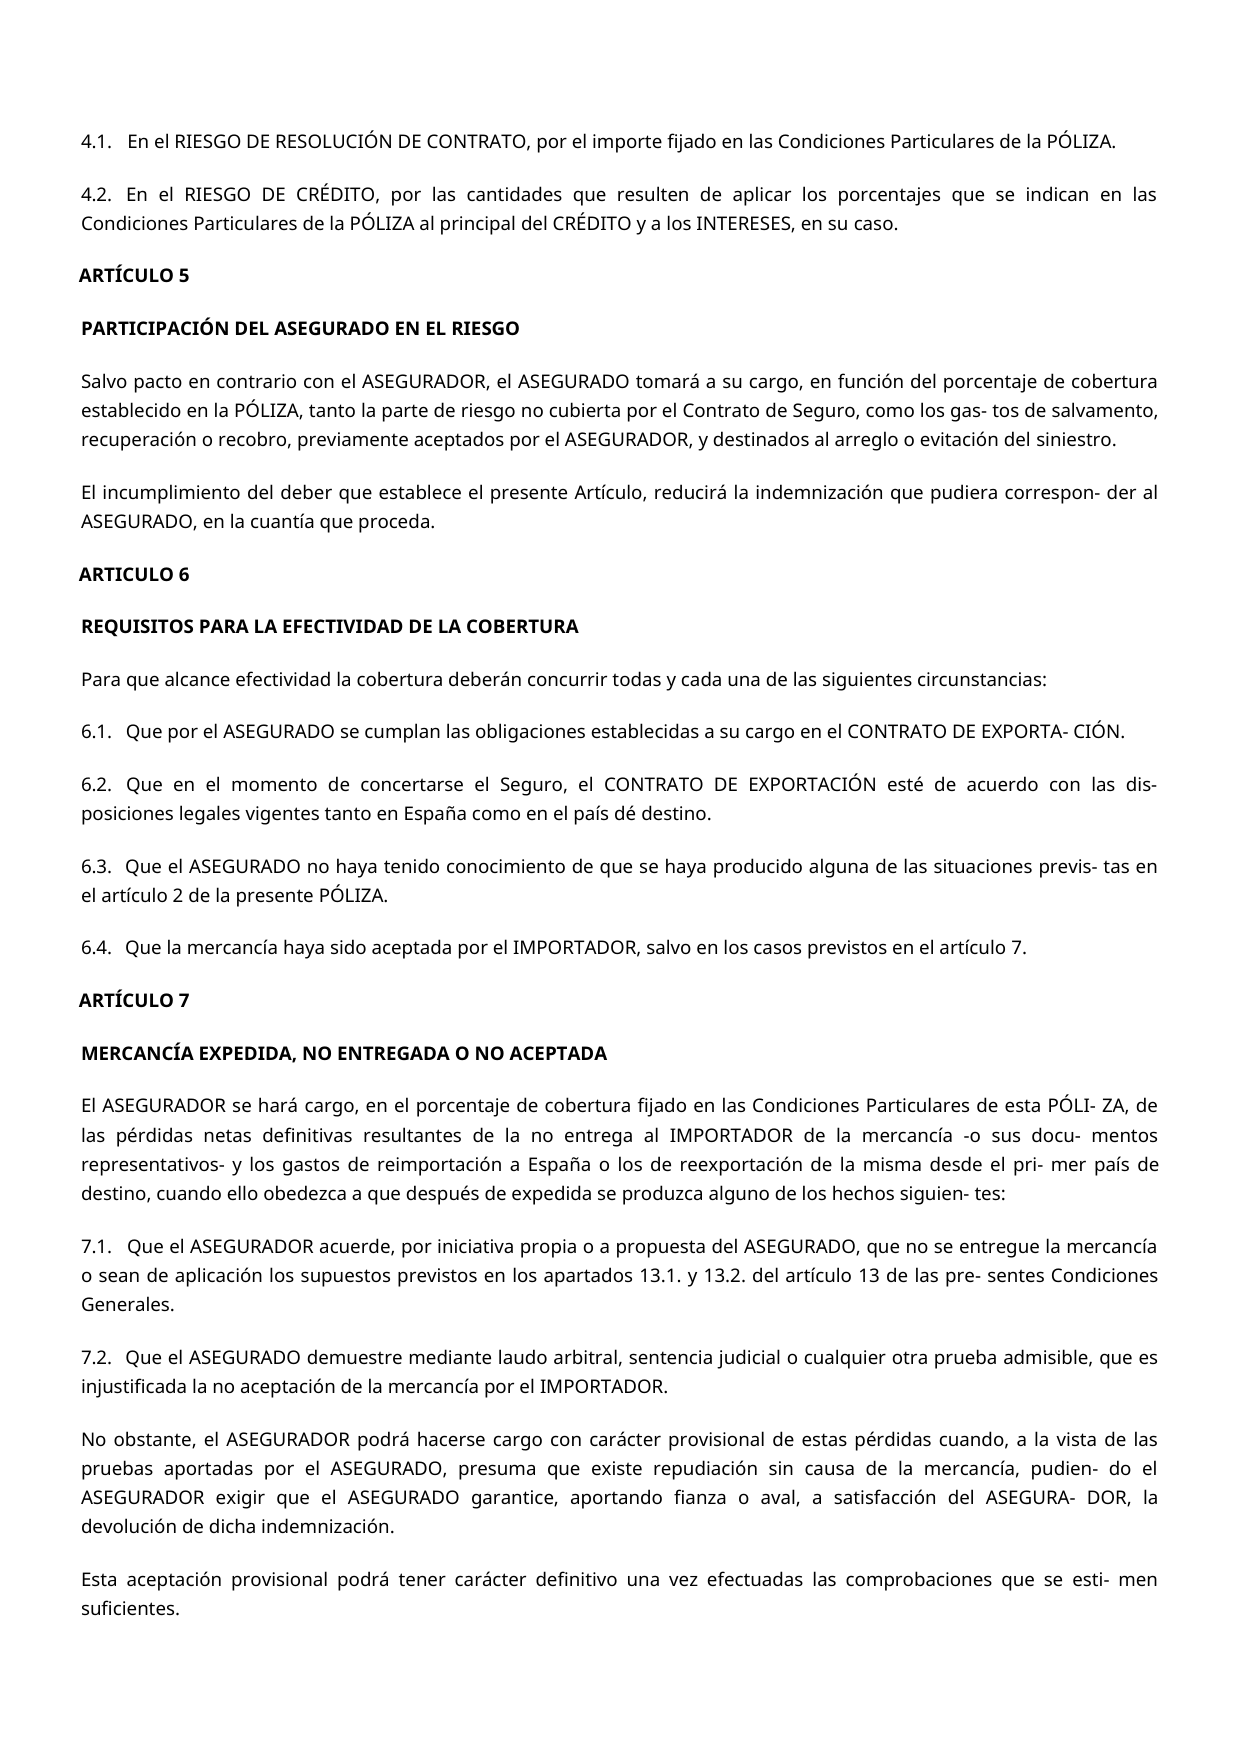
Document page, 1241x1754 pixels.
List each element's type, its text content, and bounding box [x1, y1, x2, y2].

list Que el ASEGURADO no haya tenido conocimiento de que se haya producido alguna de las situaciones previs- tas en el artículo 2 de la presente PÓLIZA. [81, 853, 1159, 908]
subtitle ARTÍCULO 7 [79, 987, 1180, 1013]
text Salvo pacto en contrario con el ASEGURADOR, el ASEGURADO tomará a su cargo, en función del porcentaje de cobertura establecido en la PÓLIZA, tanto la parte de riesgo no cubierta por el Contrato de Seguro, como los gas- tos de salvamento, recuperación o recobro, previamente aceptados por el ASEGURADOR, y destinados al arreglo o evitación del siniestro. [81, 368, 1159, 452]
list En el RIESGO DE CRÉDITO, por las cantidades que resulten de aplicar los porcentajes que se indican en las Condiciones Particulares de la PÓLIZA al principal del CRÉDITO y a los INTERESES, en su caso. [81, 181, 1159, 236]
subtitle ARTÍCULO 5 [79, 263, 1180, 288]
text No obstante, el ASEGURADOR podrá hacerse cargo con carácter provisional de estas pérdidas cuando, a la vista de las pruebas aportadas por el ASEGURADO, presuma que existe repudiación sin causa de la mercancía, pudien- do el ASEGURADOR exigir que el ASEGURADO garantice, aportando fianza o aval, a satisfacción del ASEGURA- DOR, la devolución de dicha indemnización. [81, 1426, 1159, 1539]
text REQUISITOS PARA LA EFECTIVIDAD DE LA COBERTURA [81, 613, 1180, 639]
text Esta aceptación provisional podrá tener carácter definitivo una vez efectuadas las comprobaciones que se esti- men suficientes. [81, 1566, 1159, 1621]
list En el RIESGO DE RESOLUCIÓN DE CONTRATO, por el importe fijado en las Condiciones Particulares de la PÓLIZA. [81, 128, 1159, 154]
text El incumplimiento del deber que establece el presente Artículo, reducirá la indemnización que pudiera correspon- der al ASEGURADO, en la cuantía que proceda. [81, 479, 1159, 534]
list Que en el momento de concertarse el Seguro, el CONTRATO DE EXPORTACIÓN esté de acuerdo con las dis- posiciones legales vigentes tanto en España como en el país dé destino. [81, 771, 1159, 826]
text Para que alcance efectividad la cobertura deberán concurrir todas y cada una de las siguientes circunstancias: [81, 666, 1180, 692]
text El ASEGURADOR se hará cargo, en el porcentaje de cobertura fijado en las Condiciones Particulares de esta PÓLI- ZA, de las pérdidas netas definitivas resultantes de la no entrega al IMPORTADOR de la mercancía -o sus docu- mentos representativos- y los gastos de reimportación a España o los de reexportación de la misma desde el pri- mer país de destino, cuando ello obedezca a que después de expedida se produzca alguno de los hechos siguien- tes: [81, 1093, 1160, 1206]
list Que el ASEGURADOR acuerde, por iniciativa propia o a propuesta del ASEGURADO, que no se entregue la mercancía o sean de aplicación los supuestos previstos en los apartados 13.1. y 13.2. del artículo 13 de las pre- sentes Condiciones Generales. [81, 1233, 1159, 1317]
text PARTICIPACIÓN DEL ASEGURADO EN EL RIESGO [81, 315, 1180, 341]
text MERCANCÍA EXPEDIDA, NO ENTREGADA O NO ACEPTADA [81, 1040, 1180, 1066]
list Que el ASEGURADO demuestre mediante laudo arbitral, sentencia judicial o cualquier otra prueba admisible, que es injustificada la no aceptación de la mercancía por el IMPORTADOR. [81, 1344, 1159, 1399]
subtitle ARTICULO 6 [79, 561, 1180, 586]
list Que por el ASEGURADO se cumplan las obligaciones establecidas a su cargo en el CONTRATO DE EXPORTA- CIÓN. [81, 719, 1159, 744]
list Que la mercancía haya sido aceptada por el IMPORTADOR, salvo en los casos previstos en el artículo 7. [81, 935, 1180, 960]
